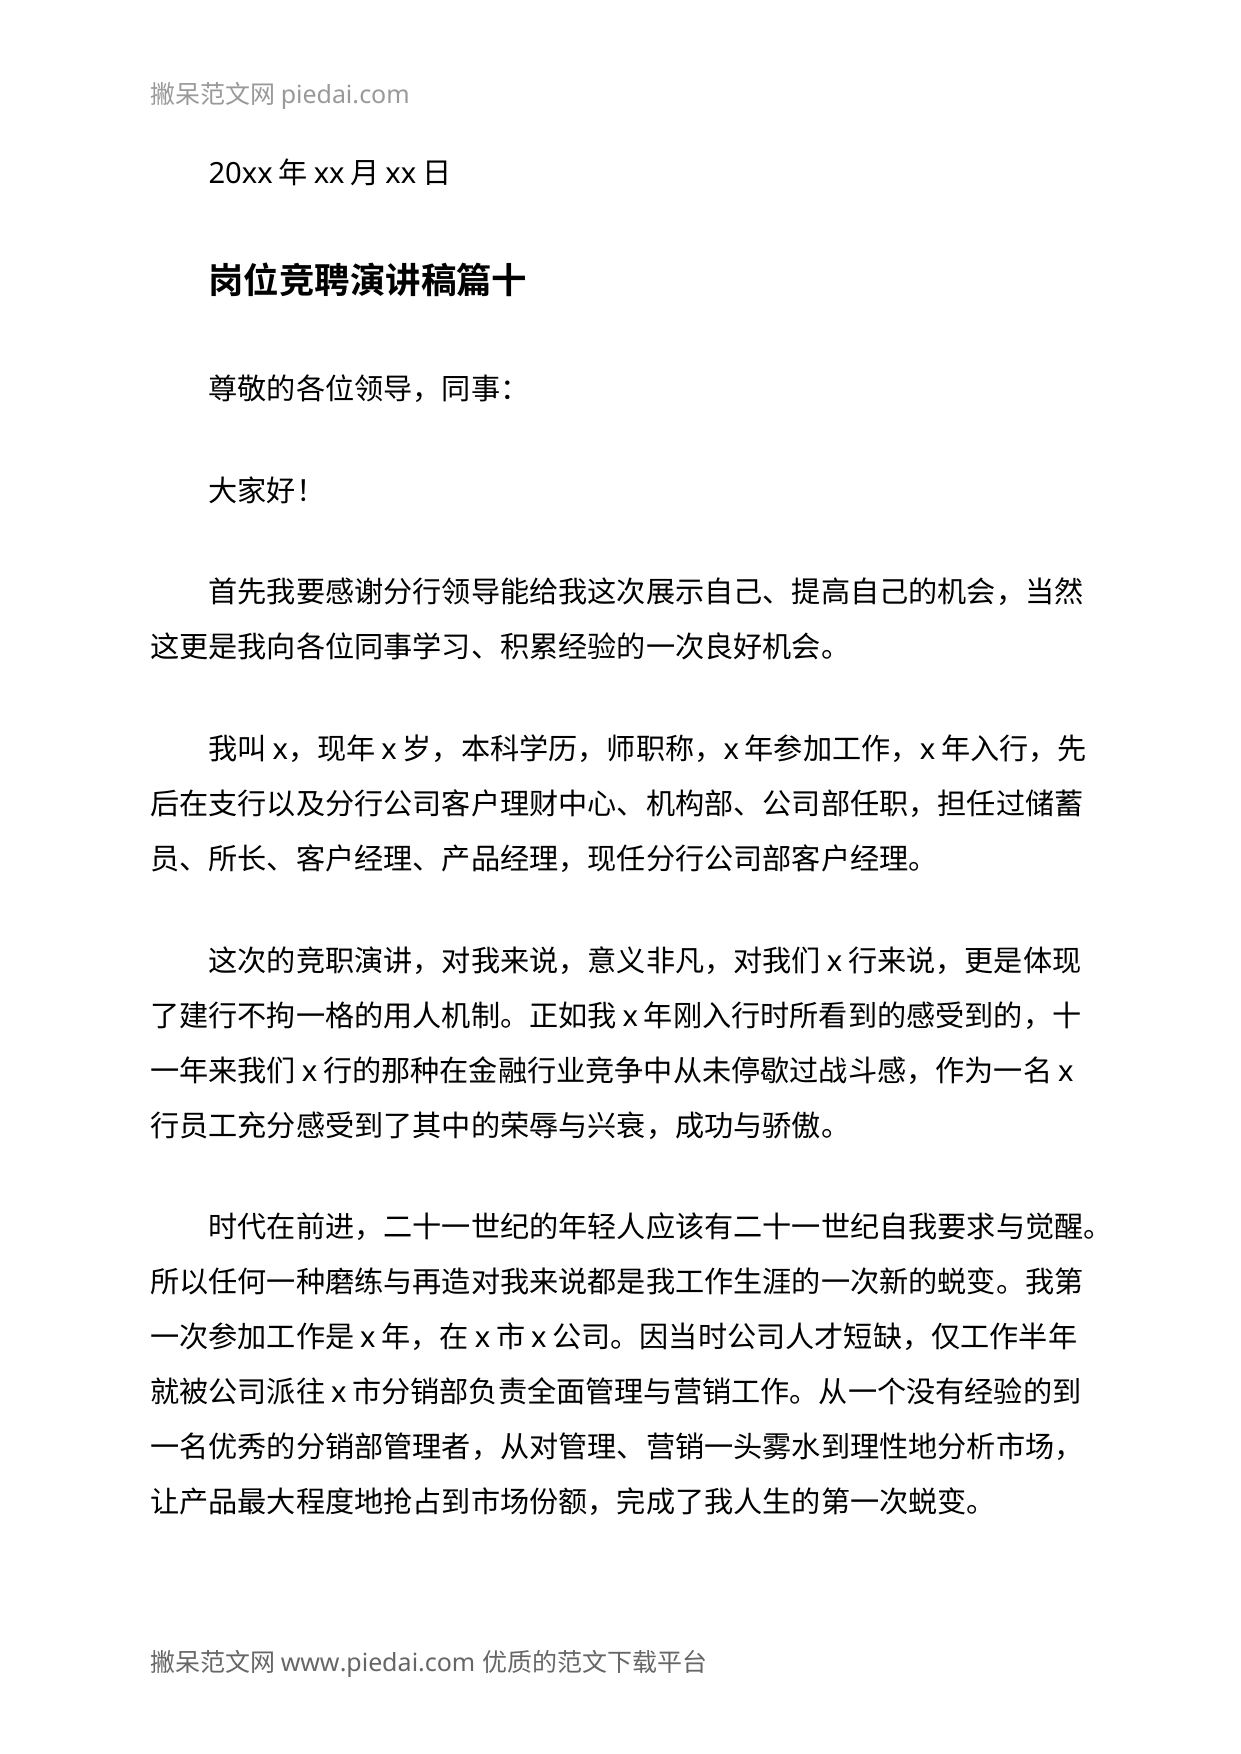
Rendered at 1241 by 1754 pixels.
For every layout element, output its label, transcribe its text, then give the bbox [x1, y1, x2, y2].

text 岗位竞聘演讲稿篇十 [150, 252, 1090, 303]
text 20xx年xx月xx日 [150, 150, 1090, 192]
text 大家好！ [150, 467, 1090, 509]
text 时代在前进，二十一世纪的年轻人应该有二十一世纪自我要求与觉醒。所以任何一种磨练与再造对我来说都是我工作生涯的一次新的蜕变。我第一次参加工作是x年，在x市x公司。因当时公司人才短缺，仅工作半年就被公司派往x市分销部负责全面管理与营销工作。从一个没有经验的到一名优秀的分销部管理者，从对管理、营销一头雾水到理性地分析市场，让产品最大程度地抢占到市场份额，完成了我人生的第一次蜕变。 [150, 1204, 1090, 1521]
text 这次的竞职演讲，对我来说，意义非凡，对我们x行来说，更是体现了建行不拘一格的用人机制。正如我x年刚入行时所看到的感受到的，十一年来我们x行的那种在金融行业竞争中从未停歇过战斗感，作为一名x行员工充分感受到了其中的荣辱与兴衰，成功与骄傲。 [150, 937, 1090, 1144]
text 我叫x，现年x岁，本科学历，师职称，x年参加工作，x年入行，先后在支行以及分行公司客户理财中心、机构部、公司部任职，担任过储蓄员、所长、客户经理、产品经理，现任分行公司部客户经理。 [150, 726, 1090, 878]
text 首先我要感谢分行领导能给我这次展示自己、提高自己的机会，当然这更是我向各位同事学习、积累经验的一次良好机会。 [150, 569, 1090, 666]
text 尊敬的各位领导，同事： [150, 365, 1090, 408]
